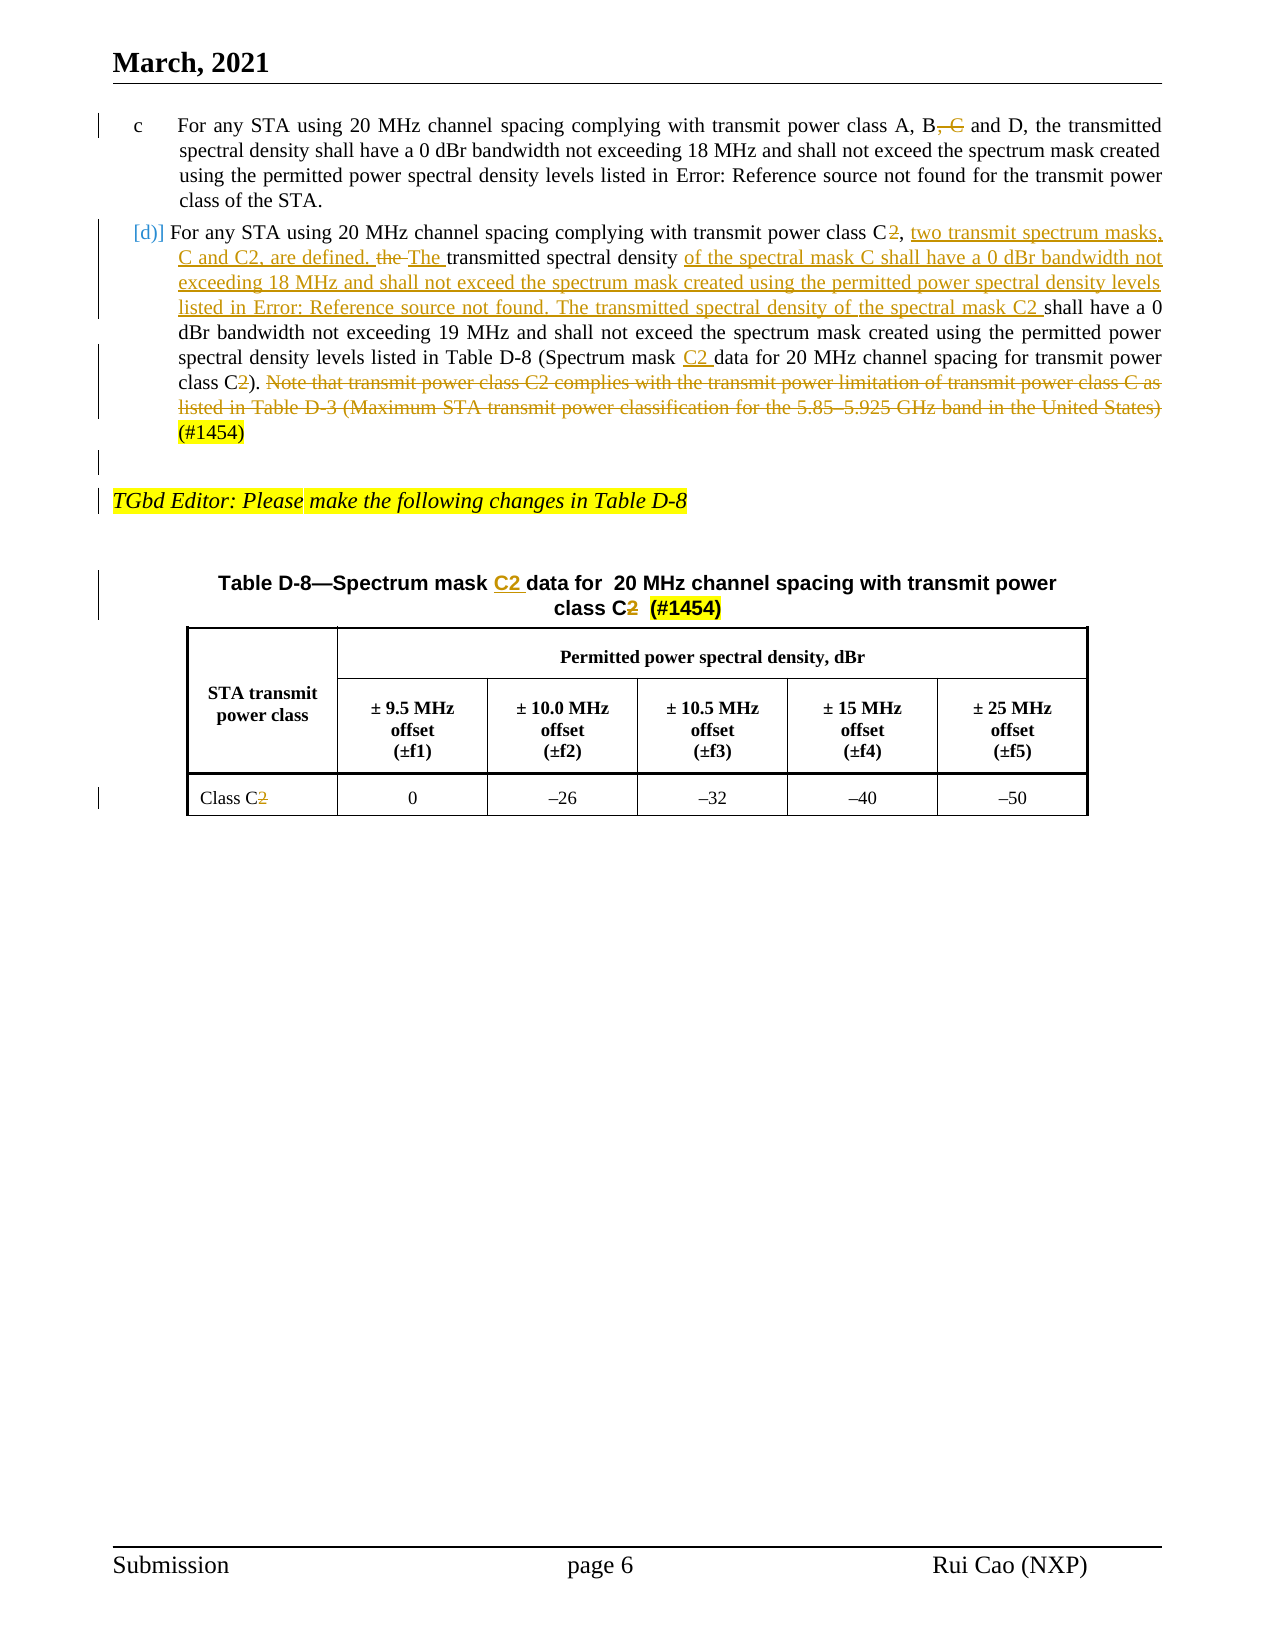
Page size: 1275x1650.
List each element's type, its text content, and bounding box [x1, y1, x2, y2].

table_cell –40 [788, 775, 937, 815]
text TGbd Editor: Please make the following changes in Table D-8 [112, 487, 1162, 514]
table_cell ± 25 MHz offset (±f5) [938, 679, 1086, 772]
table_cell –50 [938, 775, 1086, 815]
list For any STA using 20 MHz channel spacing complying with transmit power class C, transmitted spectral density shall have a 0 dBr bandwidth not exceeding 19 MHz and shall not exceed the spectrum mask created using the permitted power spectral density levels listed in Table D-8 (Spectrum mask data for 20 MHz channel spacing for transmit power class C). (#1454) [133, 219, 1162, 444]
table_cell 0 [338, 775, 487, 815]
table_cell Class C [189, 775, 337, 815]
table_cell ± 10.5 MHz offset (±f3) [638, 679, 787, 772]
table_cell Permitted power spectral density, dBr [338, 629, 1086, 678]
table_header Table D-8—Spectrum mask data for 20 MHz channel spacing with transmit power class C (#1454) [188, 558, 1087, 626]
table_cell STA transmit power class [189, 629, 337, 772]
table_cell –32 [638, 775, 787, 815]
table_cell ± 9.5 MHz offset (±f1) [338, 679, 487, 772]
table_cell ± 15 MHz offset (±f4) [788, 679, 937, 772]
table_cell ± 10.0 MHz offset (±f2) [488, 679, 637, 772]
table_cell –26 [488, 775, 637, 815]
